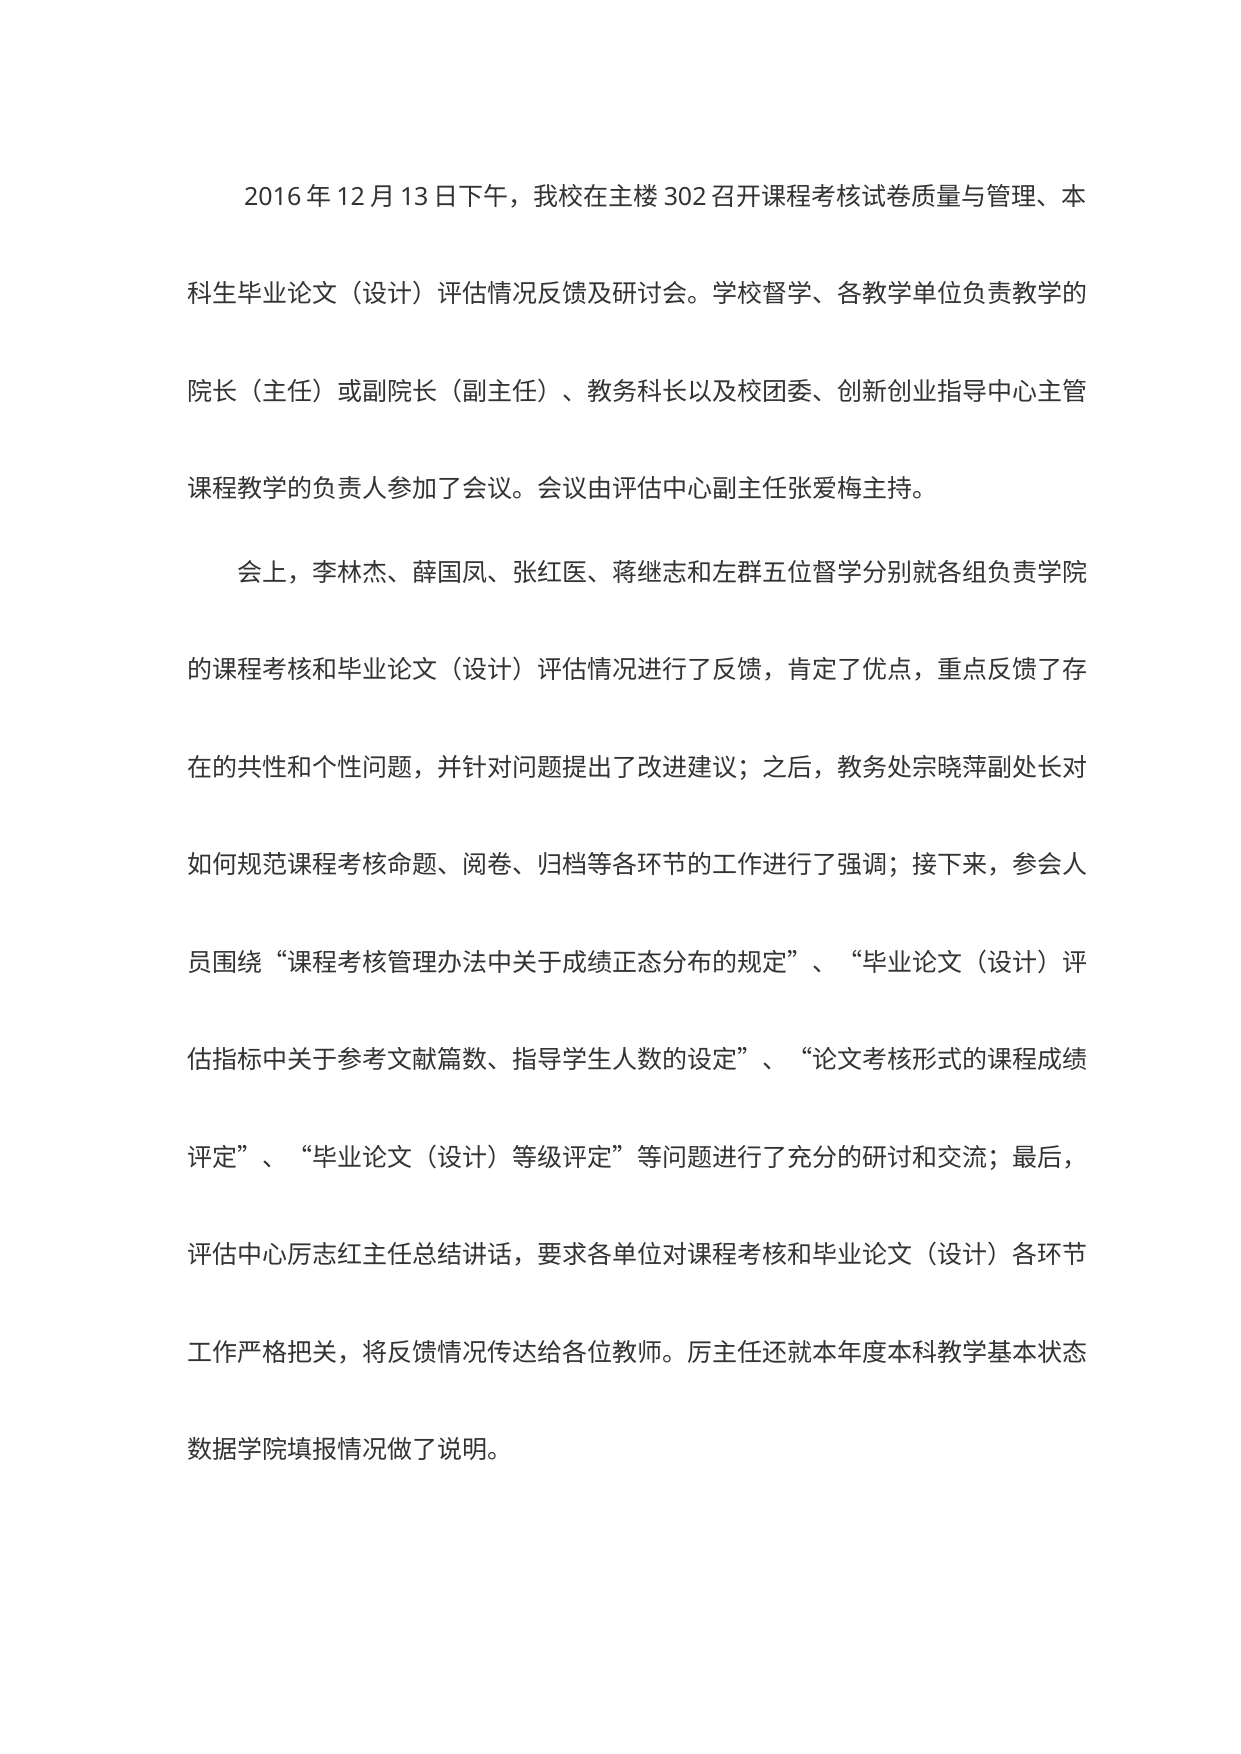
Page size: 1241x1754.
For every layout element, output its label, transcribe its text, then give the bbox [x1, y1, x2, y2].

text 2016年12月13日下午，我校在主楼302召开课程考核试卷质量与管理、本科生毕业论文（设计）评估情况反馈及研讨会。学校督学、各教学单位负责教学的院长（主任）或副院长（副主任）、教务科长以及校团委、创新创业指导中心主管课程教学的负责人参加了会议。会议由评估中心副主任张爱梅主持。 [187, 162, 1093, 519]
text 会上，李林杰、薛国凤、张红医、蒋继志和左群五位督学分别就各组负责学院的课程考核和毕业论文（设计）评估情况进行了反馈，肯定了优点，重点反馈了存在的共性和个性问题，并针对问题提出了改进建议；之后，教务处宗晓萍副处长对如何规范课程考核命题、阅卷、归档等各环节的工作进行了强调；接下来，参会人员围绕“课程考核管理办法中关于成绩正态分布的规定”、“毕业论文（设计）评估指标中关于参考文献篇数、指导学生人数的设定”、“论文考核形式的课程成绩评定”、“毕业论文（设计）等级评定”等问题进行了充分的研讨和交流；最后，评估中心厉志红主任总结讲话，要求各单位对课程考核和毕业论文（设计）各环节工作严格把关，将反馈情况传达给各位教师。厉主任还就本年度本科教学基本状态数据学院填报情况做了说明。 [187, 538, 1093, 1480]
